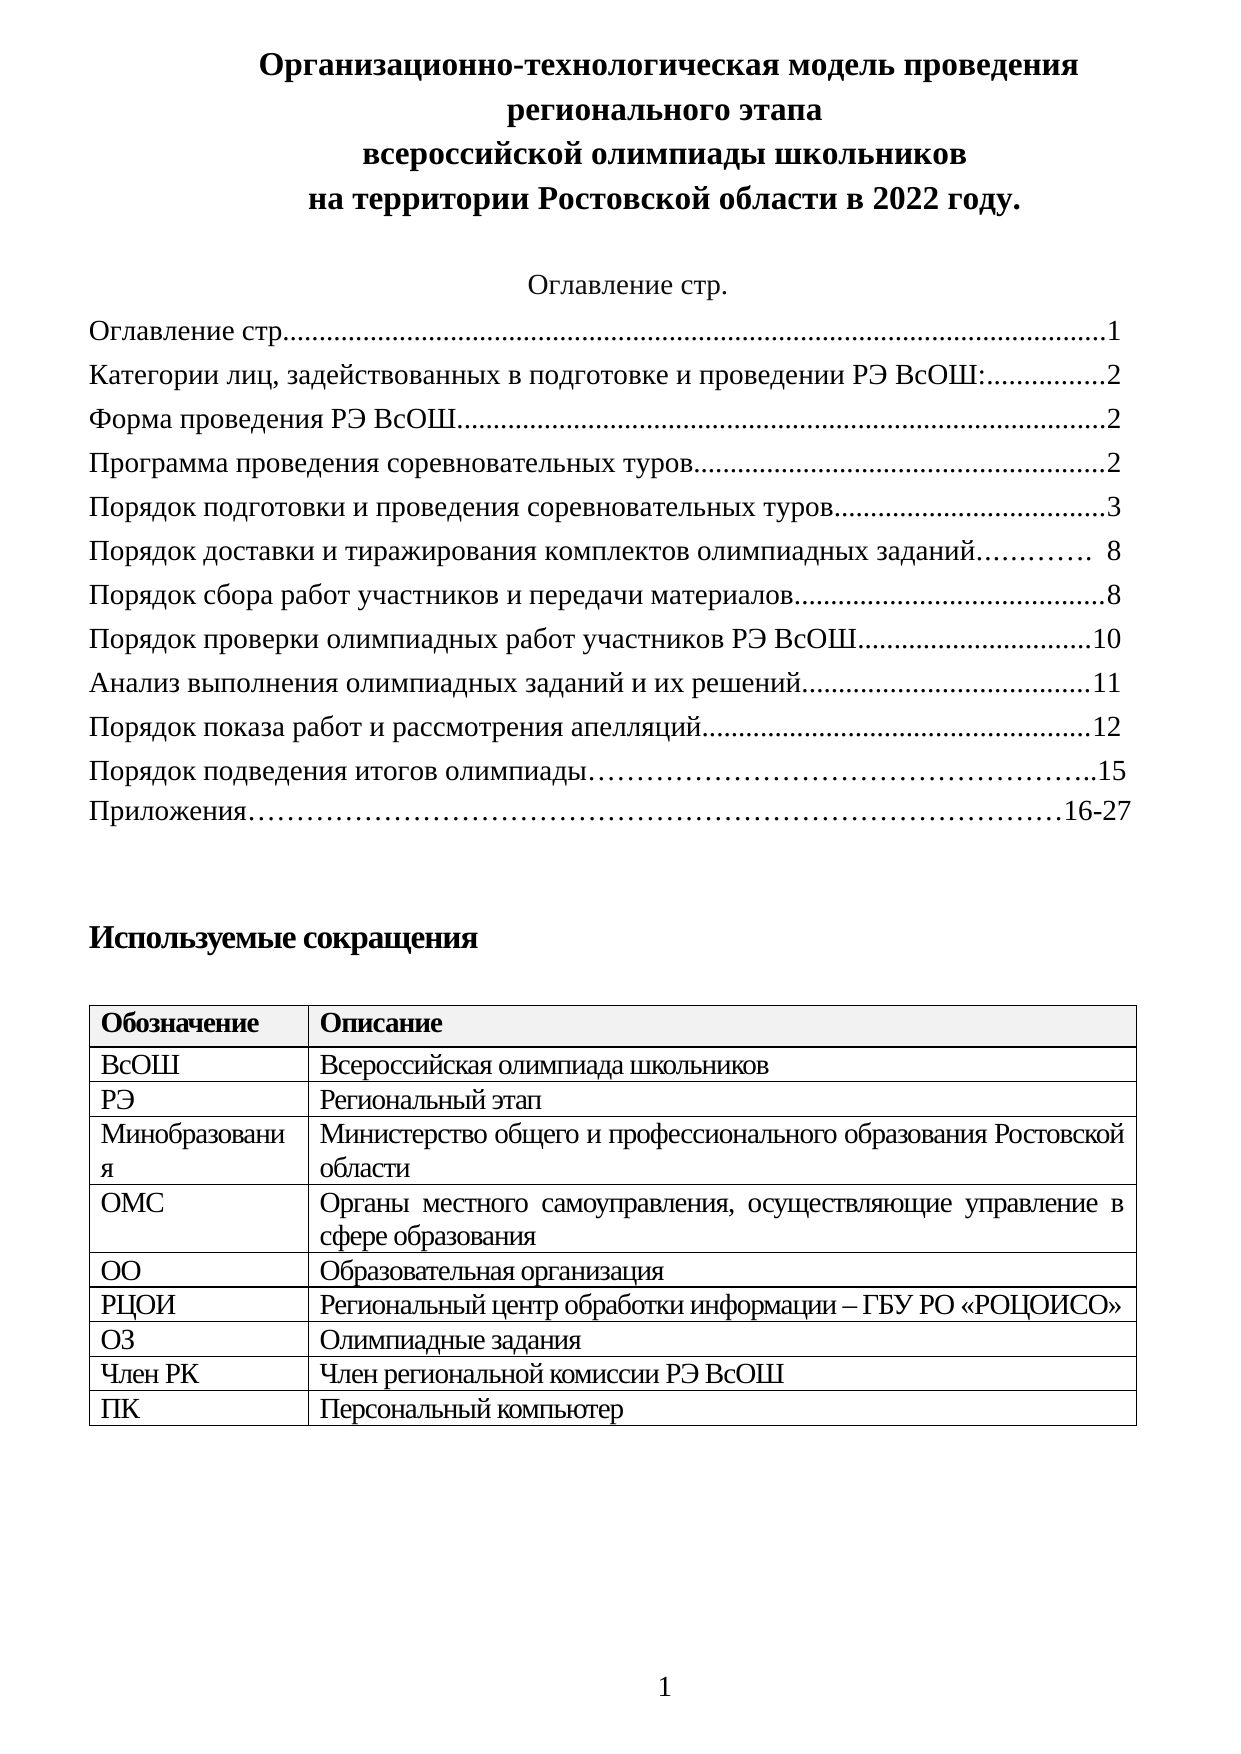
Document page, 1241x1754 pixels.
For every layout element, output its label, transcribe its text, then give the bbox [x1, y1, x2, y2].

text Организационно-технологическая модель проведения [89, 44, 1167, 83]
table_cell Региональный этап [309, 1082, 1136, 1116]
table_header Описание [309, 1006, 1136, 1046]
table_cell ПК [90, 1391, 308, 1425]
table_cell ОО [90, 1253, 308, 1286]
table_cell Член региональной комиссии РЭ ВсОШ [309, 1357, 1136, 1390]
table_cell Персональный компьютер [309, 1391, 1136, 1425]
text всероссийской олимпиады школьников [89, 133, 1167, 172]
table_cell ВсОШ [90, 1048, 308, 1081]
table_cell Минобразования [90, 1117, 308, 1184]
table_cell Образовательная организация [309, 1253, 1136, 1286]
table_cell Всероссийская олимпиада школьников [309, 1048, 1136, 1081]
text регионального этапа [89, 89, 1167, 127]
table_cell ОМС [90, 1185, 308, 1252]
table_header Обозначение [90, 1006, 308, 1046]
table_cell Региональный центр обработки информации – ГБУ РО «РОЦОИСО» [309, 1288, 1136, 1321]
table_cell Член РК [90, 1357, 308, 1390]
table_cell ОЗ [90, 1322, 308, 1356]
text на территории Ростовской области в 2022 году. [89, 178, 1167, 216]
table_cell РЦОИ [90, 1288, 308, 1321]
text Используемые сокращения [89, 917, 1167, 955]
table_cell Министерство общего и профессионального образования Ростовской области [309, 1117, 1136, 1184]
table_cell РЭ [90, 1082, 308, 1116]
table_cell Олимпиадные задания [309, 1322, 1136, 1356]
table_cell Органы местного самоуправления, осуществляющие управление в сфере образования [309, 1185, 1136, 1252]
